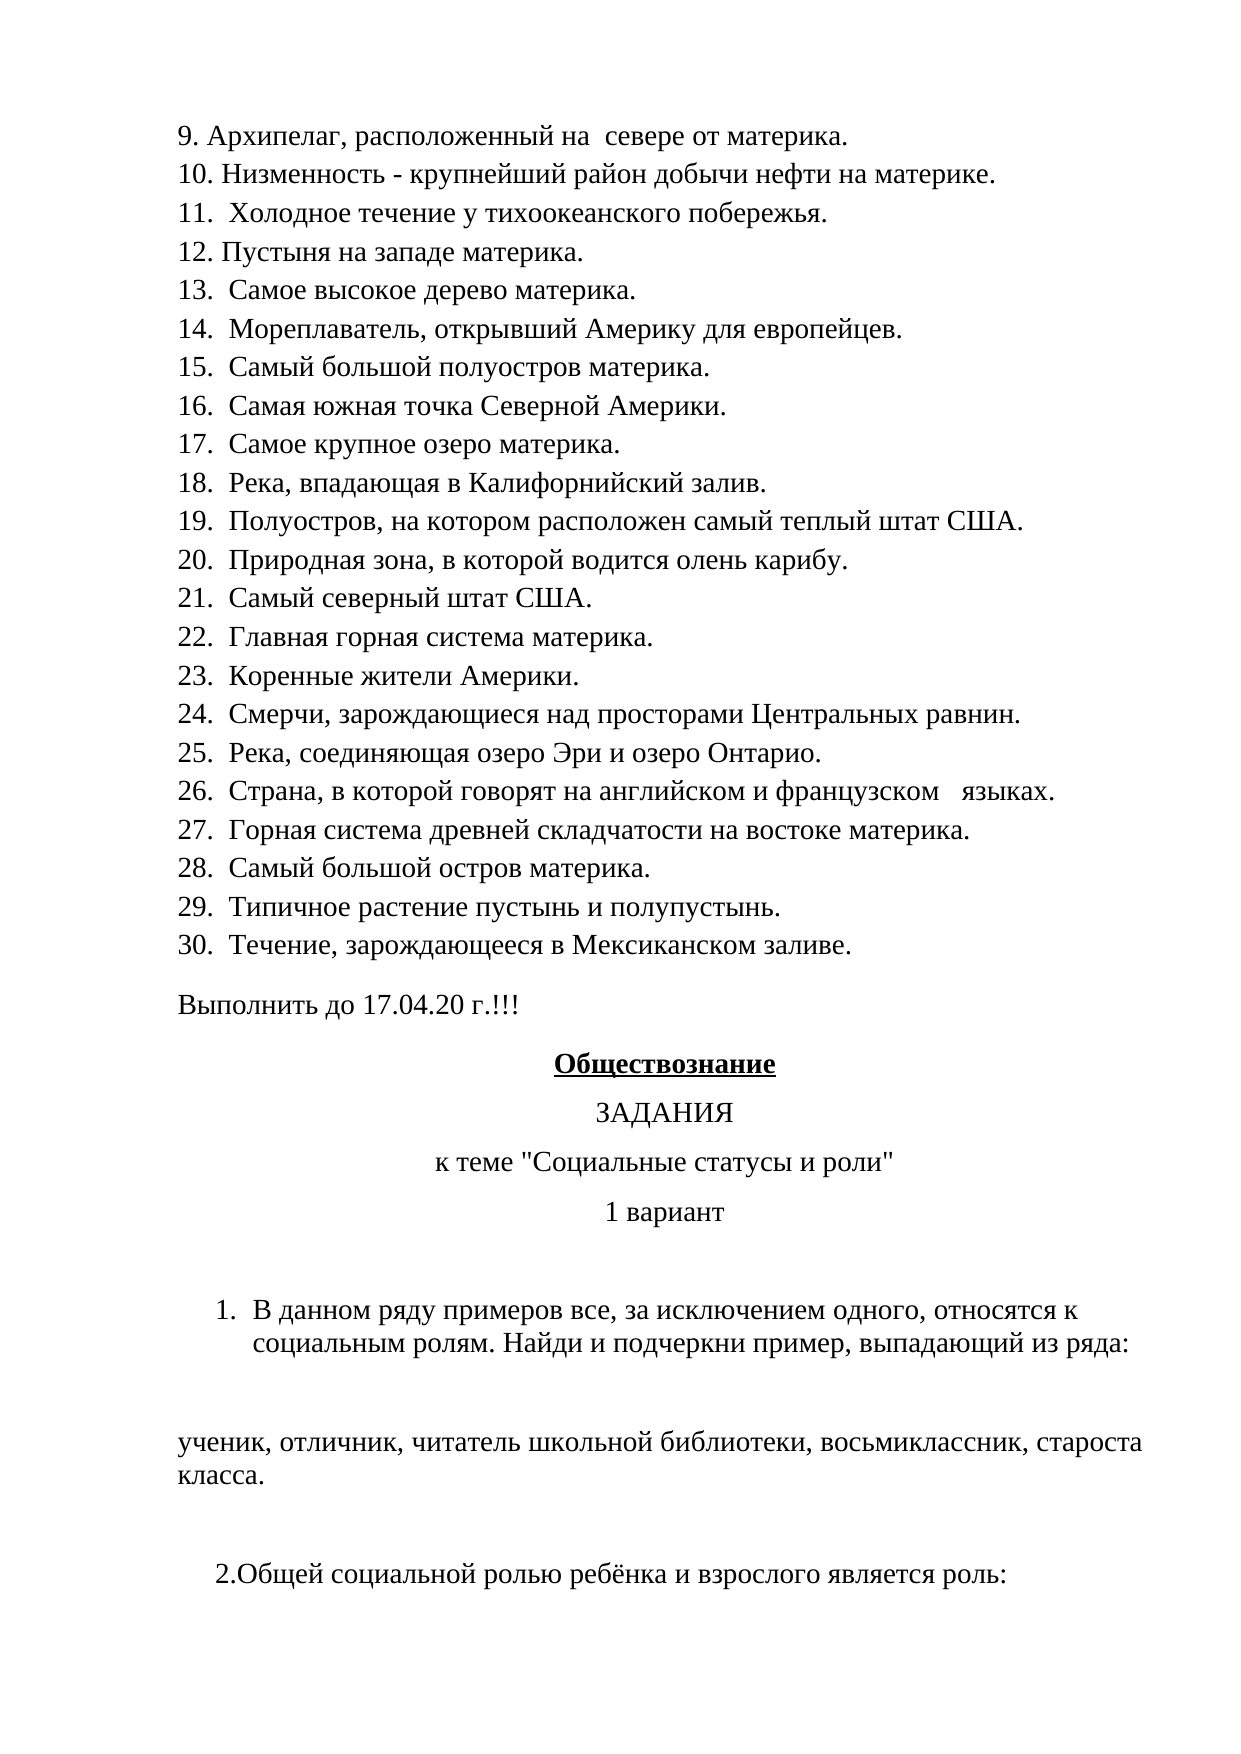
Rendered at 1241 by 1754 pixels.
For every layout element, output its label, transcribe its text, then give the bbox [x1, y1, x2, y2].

text Выполнить до 17.04.20 г.!!! [177, 987, 1152, 1020]
text к теме "Социальные статусы и роли" [177, 1144, 1152, 1178]
list В данном ряду примеров все, за исключением одного, относятся к социальным ролям. Найди и подчеркни пример, выпадающий из ряда: [215, 1292, 1152, 1359]
text 1 вариант [177, 1194, 1152, 1227]
text ученик, отличник, читатель школьной библиотеки, восьмиклассник, староста класса. [177, 1424, 1152, 1491]
text Обществознание [177, 1046, 1152, 1080]
text ЗАДАНИЯ [177, 1095, 1152, 1129]
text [177, 118, 1152, 961]
text 2.Общей социальной ролью ребёнка и взрослого является роль: [215, 1556, 1152, 1589]
